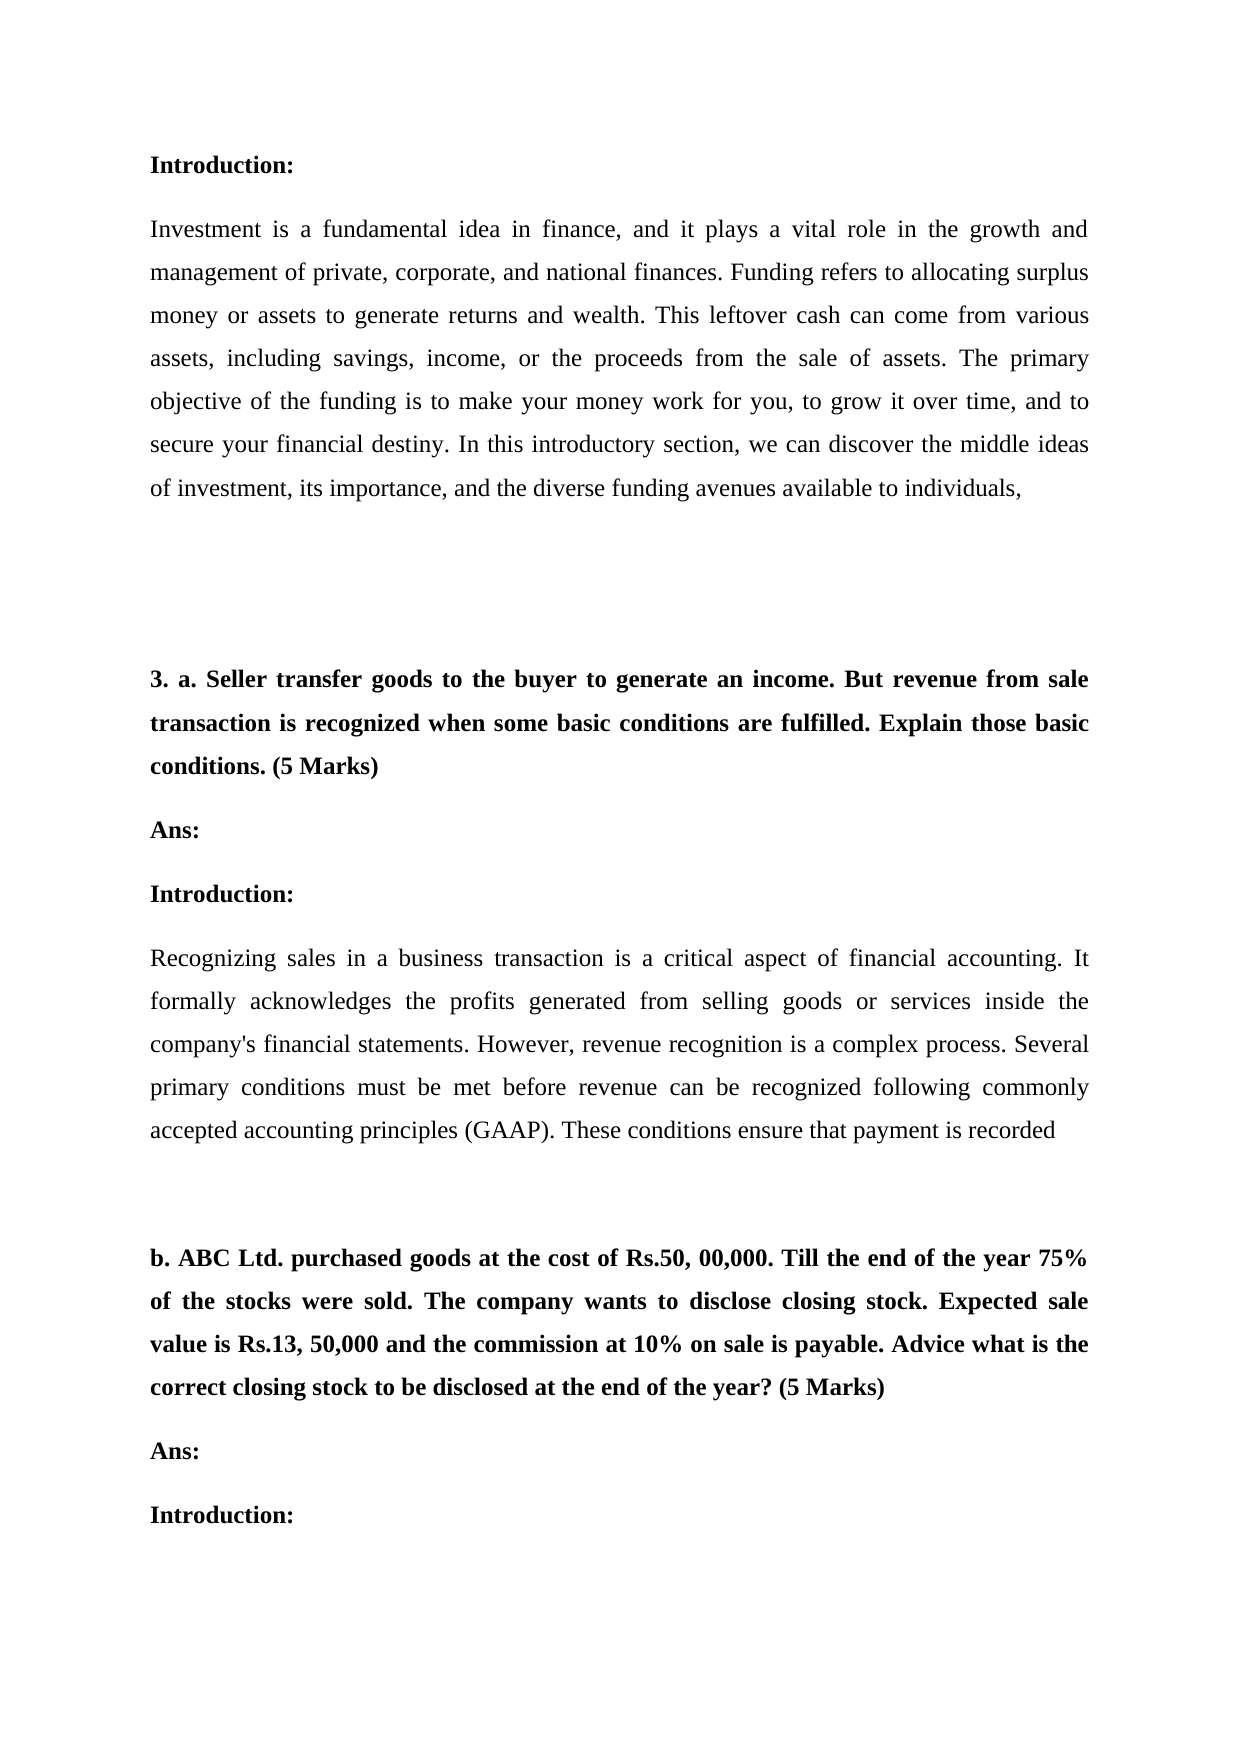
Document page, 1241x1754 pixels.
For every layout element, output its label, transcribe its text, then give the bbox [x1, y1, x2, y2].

text Introduction: [150, 150, 1090, 179]
text Introduction: [150, 1500, 1090, 1529]
text Ans: [150, 815, 1090, 843]
text Introduction: [150, 879, 1090, 907]
text Recognizing sales in a business transaction is a critical aspect of financial accounting. It formally acknowledges the profits generated from selling goods or services inside the company's financial statements. However, revenue recognition is a complex process. Several primary conditions must be met before revenue can be recognized following commonly accepted accounting principles (GAAP). These conditions ensure that payment is recorded [150, 943, 1090, 1144]
text b. ABC Ltd. purchased goods at the cost of Rs.50, 00,000. Till the end of the year 75% of the stocks were sold. The company wants to disclose closing stock. Expected sale value is Rs.13, 50,000 and the commission at 10% on sale is payable. Advice what is the correct closing stock to be disclosed at the end of the year? (5 Marks) [150, 1243, 1090, 1401]
text Ans: [150, 1436, 1090, 1465]
text 3. a. Seller transfer goods to the buyer to generate an income. But revenue from sale transaction is recognized when some basic conditions are fulfilled. Explain those basic conditions. (5 Marks) [150, 664, 1090, 779]
text Investment is a fundamental idea in finance, and it plays a vital role in the growth and management of private, corporate, and national finances. Funding refers to allocating surplus money or assets to generate returns and wealth. This leftover cash can come from various assets, including savings, income, or the proceeds from the sale of assets. The primary objective of the funding is to make your money work for you, to grow it over time, and to secure your financial destiny. In this introductory section, we can discover the middle ideas of investment, its importance, and the diverse funding avenues available to individuals, [150, 214, 1090, 501]
